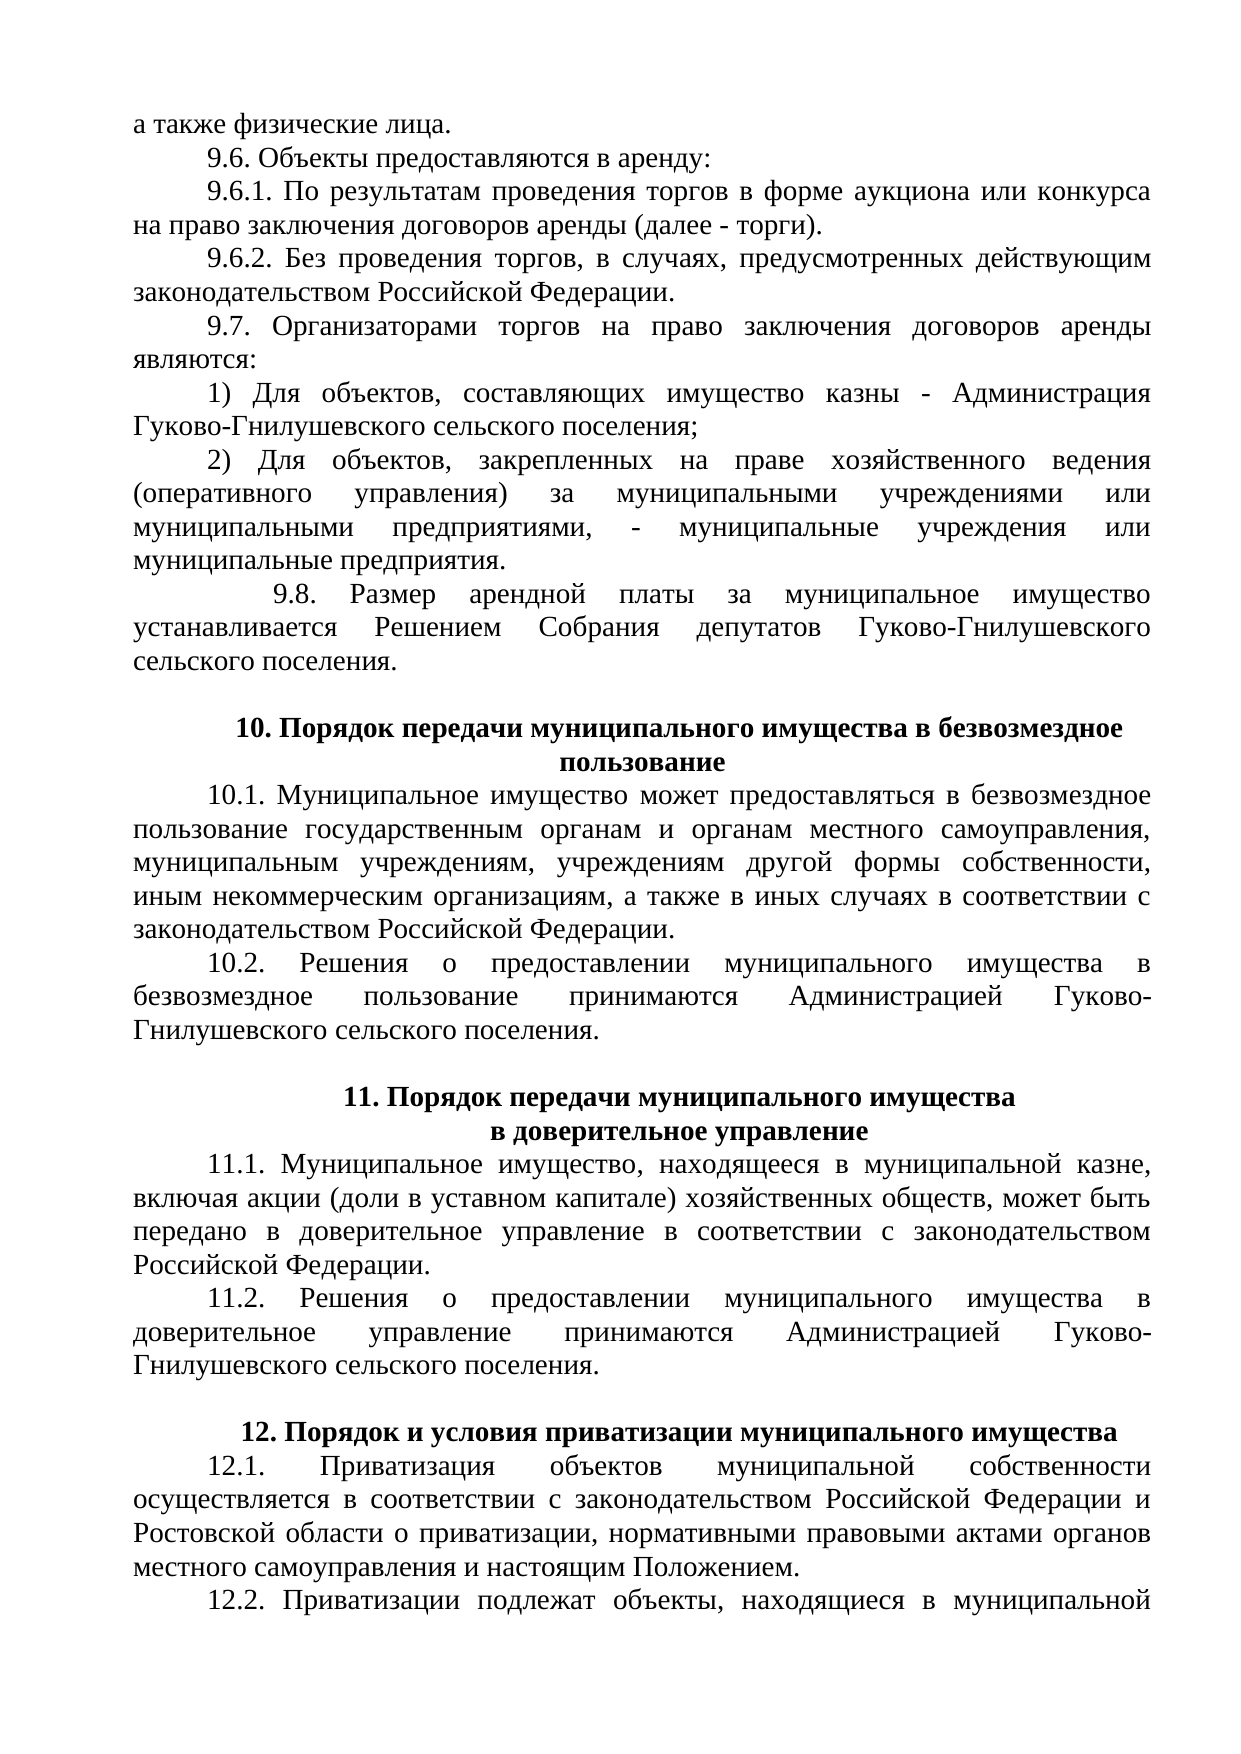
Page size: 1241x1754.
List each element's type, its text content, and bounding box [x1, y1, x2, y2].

text 11. Порядок передачи муниципального имущества [133, 1079, 1152, 1113]
text 10.2. Решения о предоставлении муниципального имущества в безвозмездное пользование принимаются Администрацией Гуково-Гнилушевского сельского поселения. [133, 945, 1152, 1046]
text 2) Для объектов, закрепленных на праве хозяйственного ведения (оперативного управления) за муниципальными учреждениями или муниципальными предприятиями, - муниципальные учреждения или муниципальные предприятия. [133, 442, 1152, 576]
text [133, 106, 1152, 140]
text 12.1. Приватизация объектов муниципальной собственности осуществляется в соответствии с законодательством Российской Федерации и Ростовской области о приватизации, нормативными правовыми актами органов местного самоуправления и настоящим Положением. [133, 1448, 1152, 1582]
text 9.6.2. Без проведения торгов, в случаях, предусмотренных действующим законодательством Российской Федерации. [133, 241, 1152, 308]
text в доверительное управление [133, 1113, 1152, 1146]
text 1) Для объектов, составляющих имущество казны - Администрация Гуково-Гнилушевского сельского поселения; [133, 375, 1152, 442]
text 12. Порядок и условия приватизации муниципального имущества [133, 1414, 1152, 1448]
text 9.6.1. По результатам проведения торгов в форме аукциона или конкурса на право заключения договоров аренды (далее - торги). [133, 173, 1152, 241]
text 11.1. Муниципальное имущество, находящееся в муниципальной казне, включая акции (доли в уставном капитале) хозяйственных обществ, может быть передано в доверительное управление в соответствии с законодательством Российской Федерации. [133, 1146, 1152, 1280]
text 11.2. Решения о предоставлении муниципального имущества в доверительное управление принимаются Администрацией Гуково-Гнилушевского сельского поселения. [133, 1280, 1152, 1381]
text 10. Порядок передачи муниципального имущества в безвозмездное пользование [133, 710, 1152, 777]
text 9.6. Объекты предоставляются в аренду: [133, 140, 1152, 173]
text 9.7. Организаторами торгов на право заключения договоров аренды являются: [133, 308, 1152, 375]
text 9.8. Размер арендной платы за муниципальное имущество устанавливается Решением Собрания депутатов Гуково-Гнилушевского сельского поселения. [133, 576, 1152, 677]
text 10.1. Муниципальное имущество может предоставляться в безвозмездное пользование государственным органам и органам местного самоуправления, муниципальным учреждениям, учреждениям другой формы собственности, иным некоммерческим организациям, а также в иных случаях в соответствии с законодательством Российской Федерации. [133, 777, 1152, 945]
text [133, 1582, 1152, 1616]
